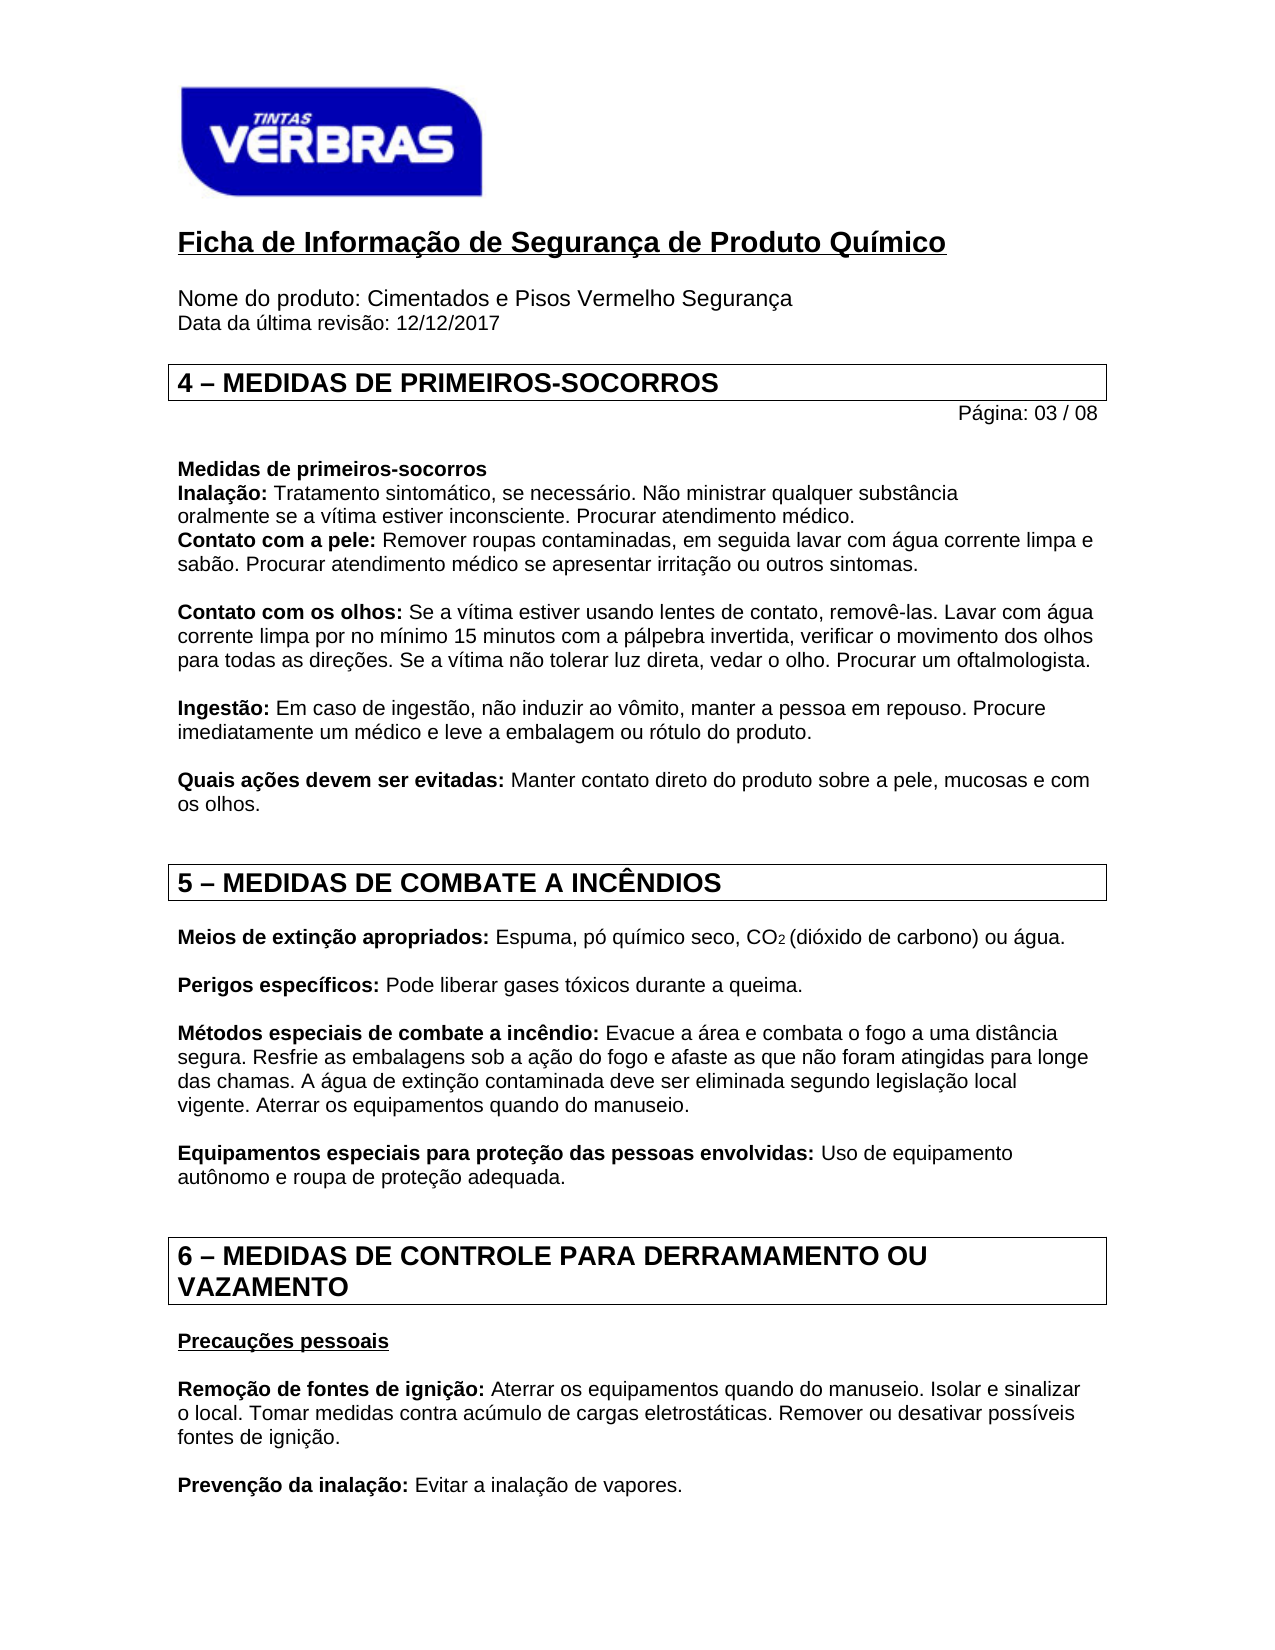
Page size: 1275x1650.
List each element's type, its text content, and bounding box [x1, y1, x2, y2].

text vigente. Aterrar os equipamentos quando do manuseio. [177, 1093, 1098, 1117]
text Medidas de primeiros-socorros [177, 456, 1098, 480]
picture [177, 73, 487, 216]
text corrente limpa por no mínimo 15 minutos com a pálpebra invertida, verificar o movimento dos olhos para todas as direções. Se a vítima não tolerar luz direta, vedar o olho. Procurar um oftalmologista. [177, 624, 1098, 672]
text Página: 03 / 08 [177, 401, 1098, 425]
text Remoção de fontes de ignição: Aterrar os equipamentos quando do manuseio. Isolar e sinalizar o local. Tomar medidas contra acúmulo de cargas eletrostáticas. Remover ou desativar possíveis fontes de ignição. [177, 1377, 1098, 1449]
text Contato com os olhos: Se a vítima estiver usando lentes de contato, removê-las. Lavar com água [177, 600, 1098, 624]
text Inalação: Tratamento sintomático, se necessário. Não ministrar qualquer substância [177, 480, 1098, 504]
text Meios de extinção apropriados: Espuma, pó químico seco, CO2 (dióxido de carbono) ou água. [177, 925, 1098, 949]
text Equipamentos especiais para proteção das pessoas envolvidas: Uso de equipamento autônomo e roupa de proteção adequada. [177, 1141, 1098, 1189]
text 6 – MEDIDAS DE CONTROLE PARA DERRAMAMENTO OU VAZAMENTO [169, 1238, 1106, 1304]
text Prevenção da inalação: Evitar a inalação de vapores. [177, 1473, 1098, 1497]
text Métodos especiais de combate a incêndio: Evacue a área e combata o fogo a uma distância segura. Resfrie as embalagens sob a ação do fogo e afaste as que não foram atingidas para longe das chamas. A água de extinção contaminada deve ser eliminada segundo legislação local [177, 1021, 1098, 1093]
text 4 – MEDIDAS DE PRIMEIROS-SOCORROS [169, 365, 1106, 400]
text Perigos específicos: Pode liberar gases tóxicos durante a queima. [177, 973, 1098, 997]
text sabão. Procurar atendimento médico se apresentar irritação ou outros sintomas. [177, 552, 1098, 576]
text Ingestão: Em caso de ingestão, não induzir ao vômito, manter a pessoa em repouso. Procure imediatamente um médico e leve a embalagem ou rótulo do produto. [177, 696, 1098, 744]
text 5 – MEDIDAS DE COMBATE A INCÊNDIOS [169, 865, 1106, 900]
text Contato com a pele: Remover roupas contaminadas, em seguida lavar com água corrente limpa e [177, 528, 1098, 552]
text Quais ações devem ser evitadas: Manter contato direto do produto sobre a pele, mucosas e com os olhos. [177, 768, 1098, 816]
text oralmente se a vítima estiver inconsciente. Procurar atendimento médico. [177, 504, 1098, 528]
text Precauções pessoais [177, 1329, 1098, 1353]
